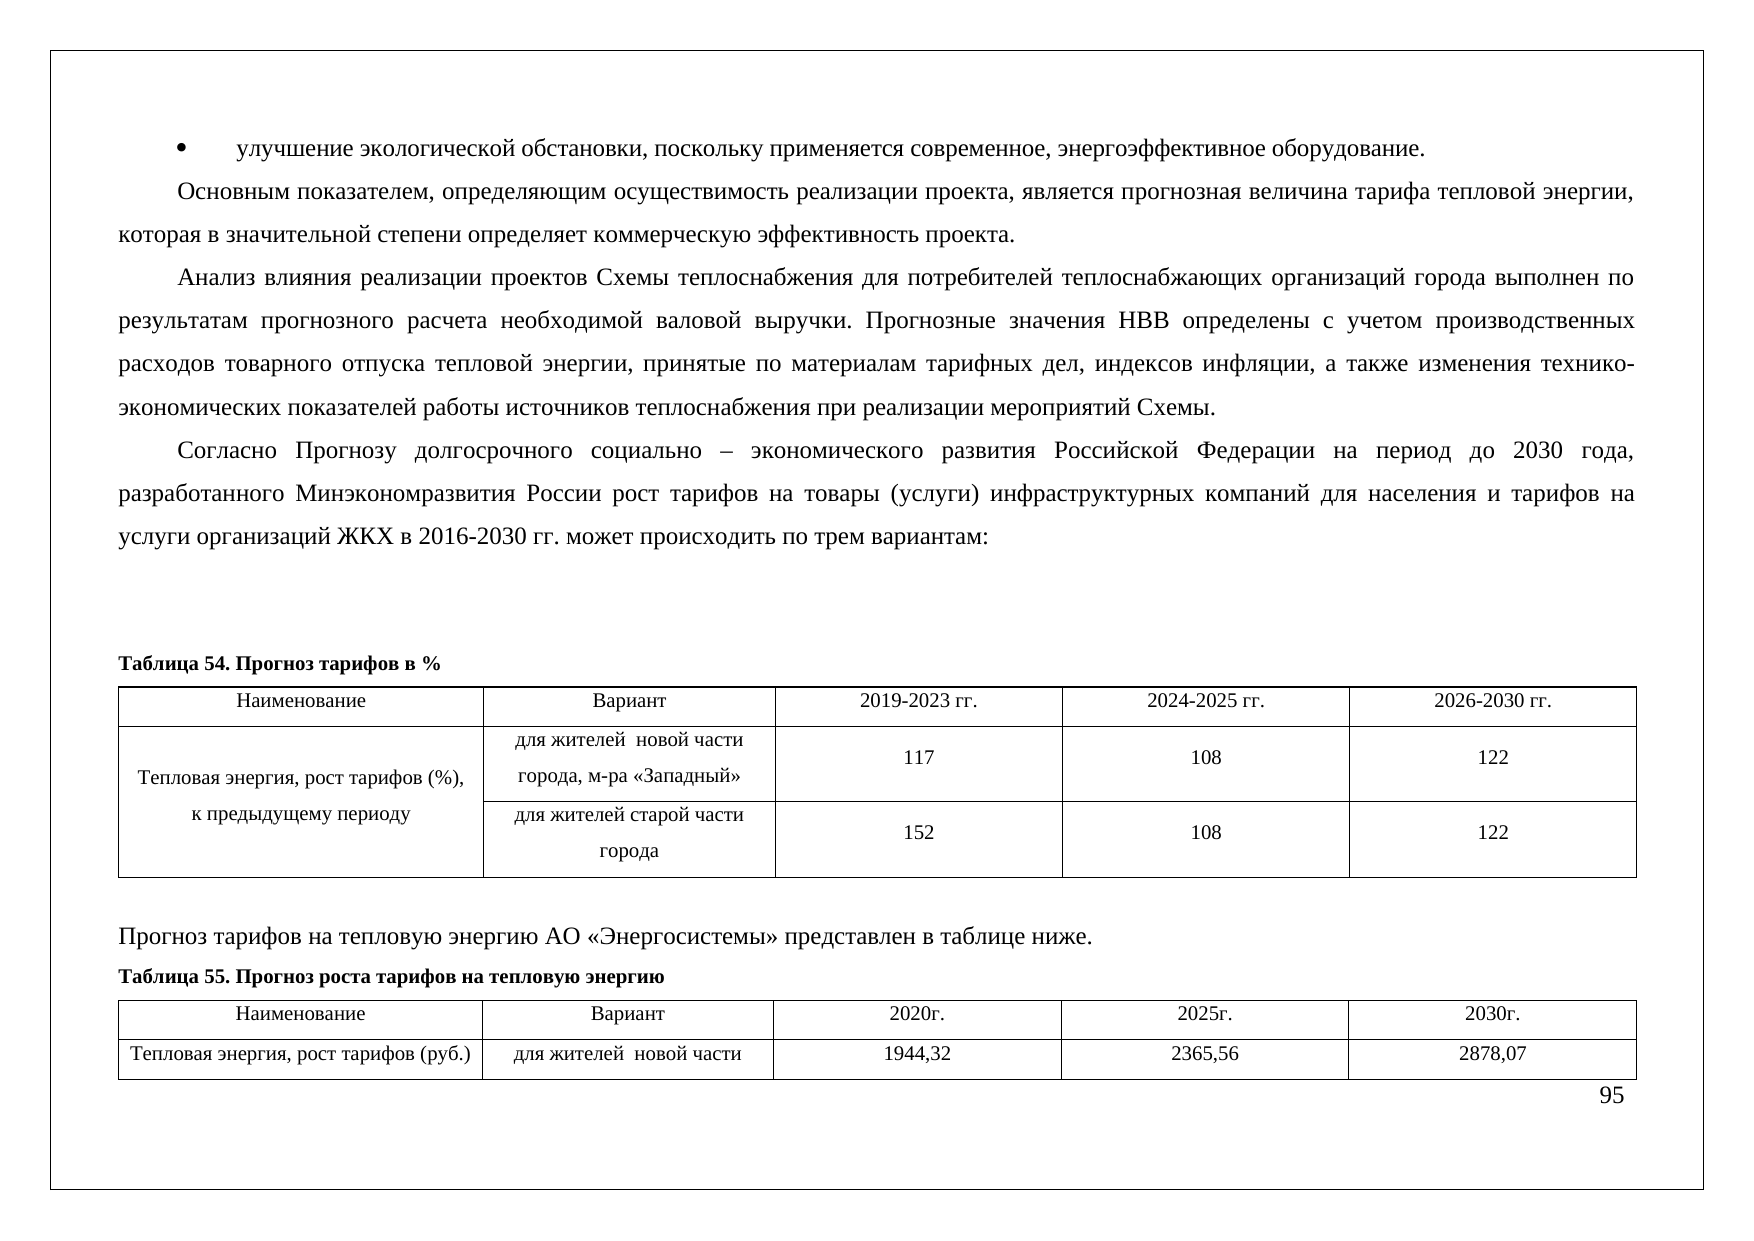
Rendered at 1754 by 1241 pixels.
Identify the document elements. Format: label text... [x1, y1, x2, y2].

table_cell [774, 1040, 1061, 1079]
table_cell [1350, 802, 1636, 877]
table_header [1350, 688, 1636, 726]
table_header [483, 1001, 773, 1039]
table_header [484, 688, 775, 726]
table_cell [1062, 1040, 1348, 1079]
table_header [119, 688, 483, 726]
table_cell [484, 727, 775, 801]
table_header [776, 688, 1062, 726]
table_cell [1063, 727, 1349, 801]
text Прогноз тарифов на тепловую энергию АО «Энергосистемы» представлен в таблице ниже. [118, 921, 1636, 949]
text Таблица 55. Прогноз роста тарифов на тепловую энергию [118, 964, 1636, 988]
text Таблица 54. Прогноз тарифов в % [118, 650, 1636, 674]
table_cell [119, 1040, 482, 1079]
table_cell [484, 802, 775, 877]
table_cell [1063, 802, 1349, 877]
text Анализ влияния реализации проектов Схемы теплоснабжения для потребителей теплоснабжающих организаций города выполнен по результатам прогнозного расчета необходимой валовой выручки. Прогнозные значения НВВ определены с учетом производственных расходов товарного отпуска тепловой энергии, принятые по материалам тарифных дел, индексов инфляции, а также изменения технико-экономических показателей работы источников теплоснабжения при реализации мероприятий Схемы. [118, 262, 1636, 420]
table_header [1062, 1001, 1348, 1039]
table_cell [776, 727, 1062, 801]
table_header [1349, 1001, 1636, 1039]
text Основным показателем, определяющим осуществимость реализации проекта, является прогнозная величина тарифа тепловой энергии, которая в значительной степени определяет коммерческую эффективность проекта. [118, 176, 1636, 248]
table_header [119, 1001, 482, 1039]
text Согласно Прогнозу долгосрочного социально – экономического развития Российской Федерации на период до 2030 года, разработанного Минэкономразвития России рост тарифов на товары (услуги) инфраструктурных компаний для населения и тарифов на услуги организаций ЖКХ в 2016-2030 гг. может происходить по трем вариантам: [118, 435, 1636, 550]
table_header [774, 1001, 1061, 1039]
list улучшение экологической обстановки, поскольку применяется современное, энергоэффективное оборудование. [118, 133, 1636, 162]
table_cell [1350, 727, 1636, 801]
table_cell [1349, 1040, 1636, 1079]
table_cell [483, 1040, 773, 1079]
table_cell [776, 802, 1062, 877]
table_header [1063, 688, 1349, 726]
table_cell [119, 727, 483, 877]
